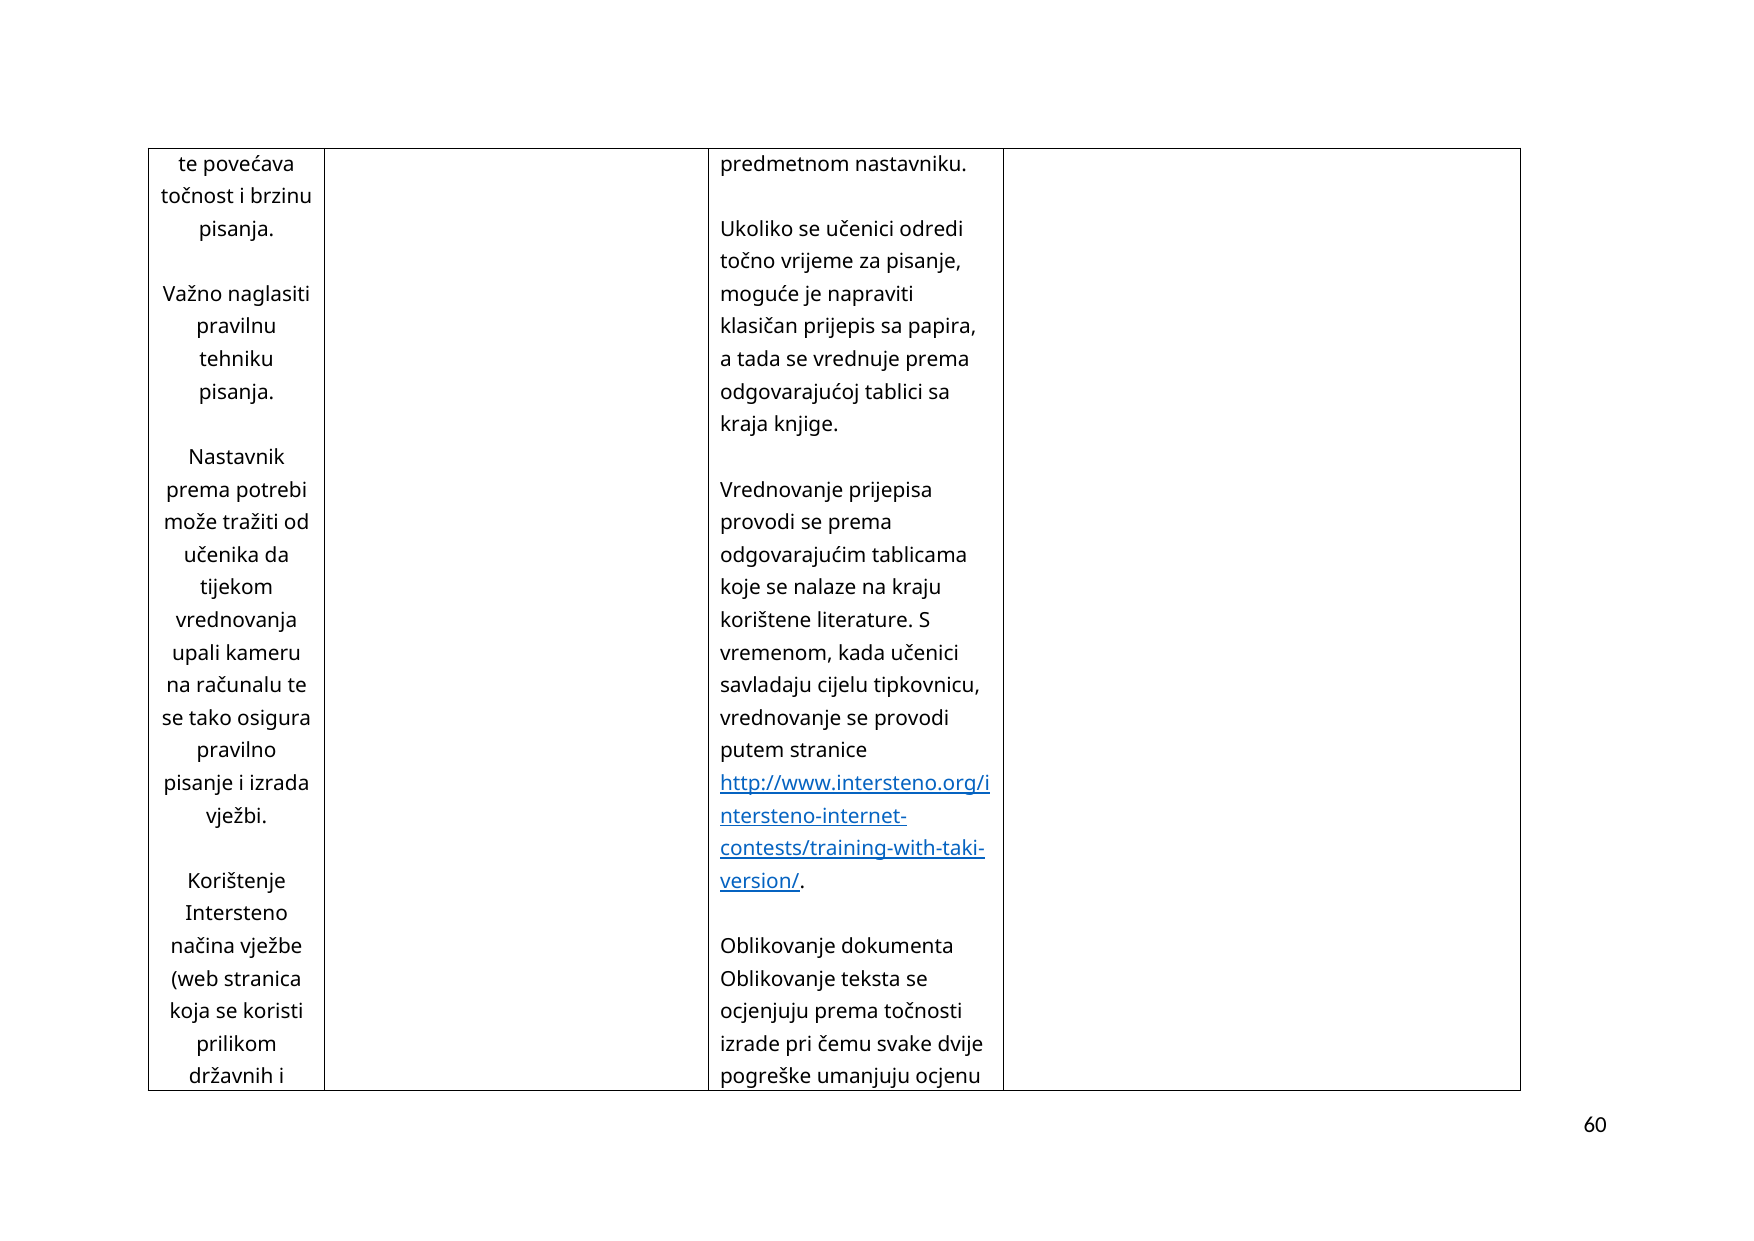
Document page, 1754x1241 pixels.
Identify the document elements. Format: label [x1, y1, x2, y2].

table_cell [709, 149, 1003, 1090]
table_cell [149, 149, 324, 1090]
table_cell [1004, 149, 1520, 1090]
table_cell [325, 149, 708, 1090]
